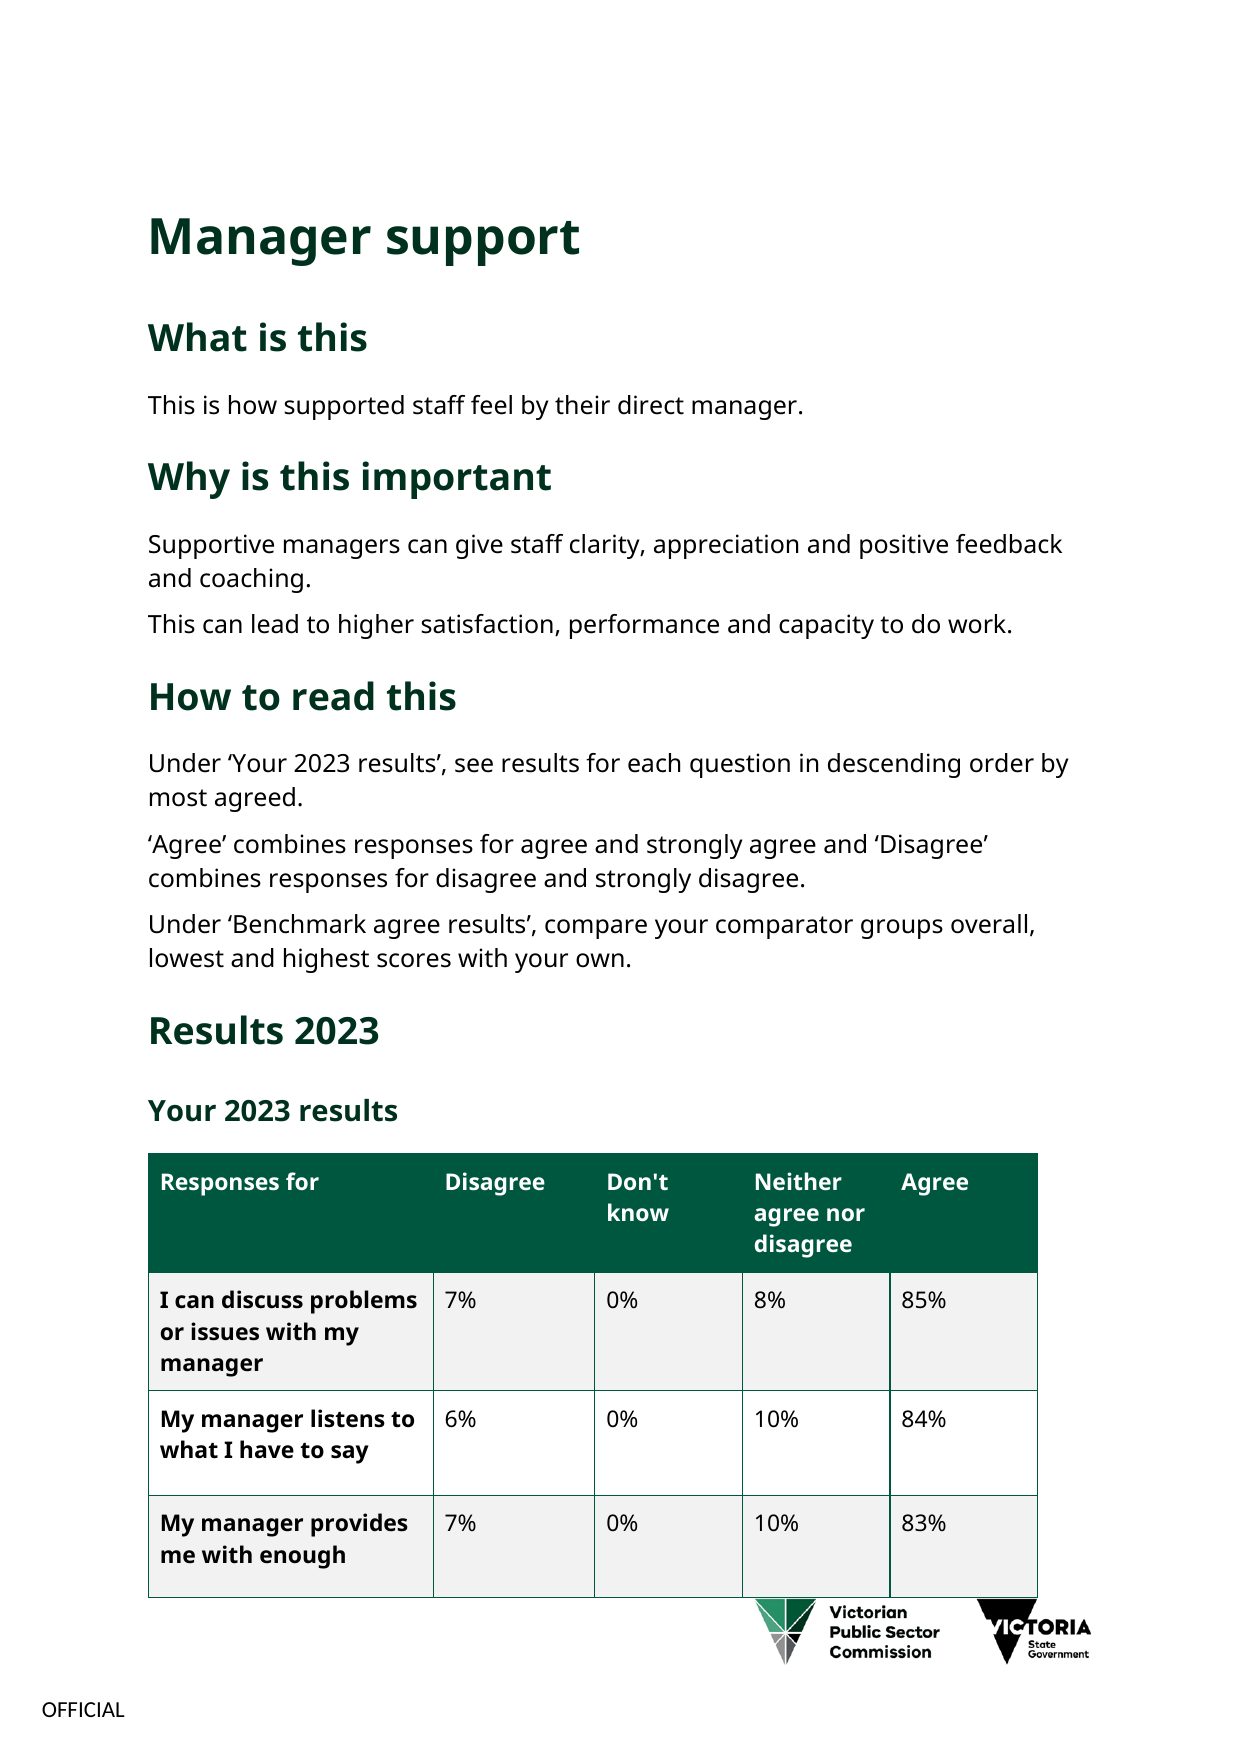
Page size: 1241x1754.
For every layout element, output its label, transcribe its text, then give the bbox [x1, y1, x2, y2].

text This can lead to higher satisfaction, performance and capacity to do work. [148, 607, 1092, 641]
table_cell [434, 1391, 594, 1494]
text This is how supported staff feel by their direct manager. [148, 387, 1092, 421]
subtitle How to read this [148, 670, 1092, 721]
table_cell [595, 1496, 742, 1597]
text Supportive managers can give staff clarity, appreciation and positive feedback and coaching. [148, 526, 1092, 594]
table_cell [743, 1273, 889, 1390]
subtitle Why is this important [148, 451, 1092, 502]
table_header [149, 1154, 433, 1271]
subtitle What is this [148, 311, 1092, 362]
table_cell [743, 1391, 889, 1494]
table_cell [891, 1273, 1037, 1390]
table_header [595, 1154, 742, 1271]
subtitle Results 2023 [148, 1004, 1092, 1055]
subtitle Your 2023 results [148, 1091, 1092, 1130]
picture [754, 1598, 1093, 1666]
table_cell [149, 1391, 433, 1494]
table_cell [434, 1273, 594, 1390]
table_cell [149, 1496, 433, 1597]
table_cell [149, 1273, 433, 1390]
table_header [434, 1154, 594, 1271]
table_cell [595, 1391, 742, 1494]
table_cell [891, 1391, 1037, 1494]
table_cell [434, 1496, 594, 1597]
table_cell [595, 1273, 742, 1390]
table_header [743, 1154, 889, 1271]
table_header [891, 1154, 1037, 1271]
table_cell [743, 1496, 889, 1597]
subtitle Manager support [148, 201, 1092, 269]
text Under ‘Your 2023 results’, see results for each question in descending order by most agreed. [148, 746, 1092, 814]
text ‘Agree’ combines responses for agree and strongly agree and ‘Disagree’ combines responses for disagree and strongly disagree. [148, 826, 1092, 894]
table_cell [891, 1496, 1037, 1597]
text Under ‘Benchmark agree results’, compare your comparator groups overall, lowest and highest scores with your own. [148, 907, 1092, 975]
